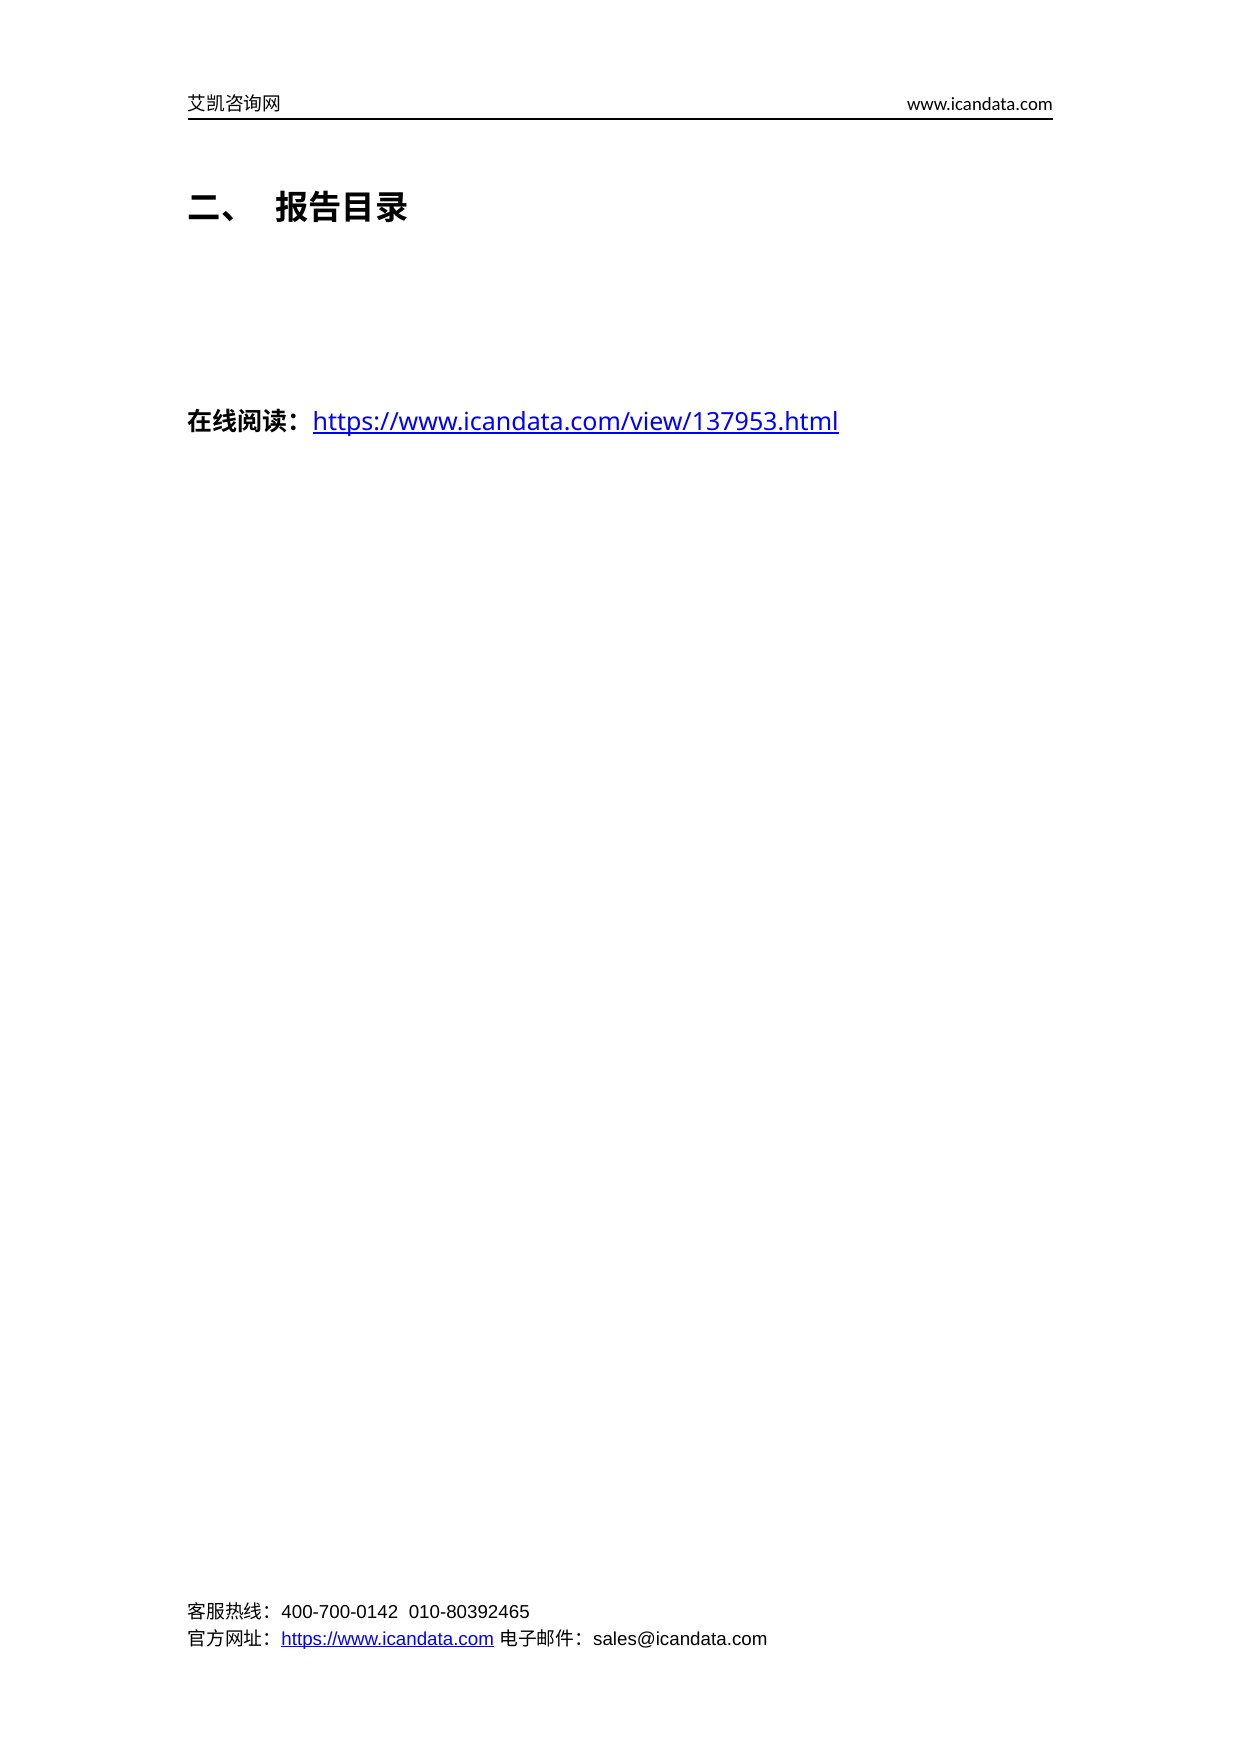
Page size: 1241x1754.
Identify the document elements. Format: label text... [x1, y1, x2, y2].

text 在线阅读：https://www.icandata.com/view/137953.html [187, 387, 1053, 452]
subtitle 报告目录 [187, 172, 1053, 237]
